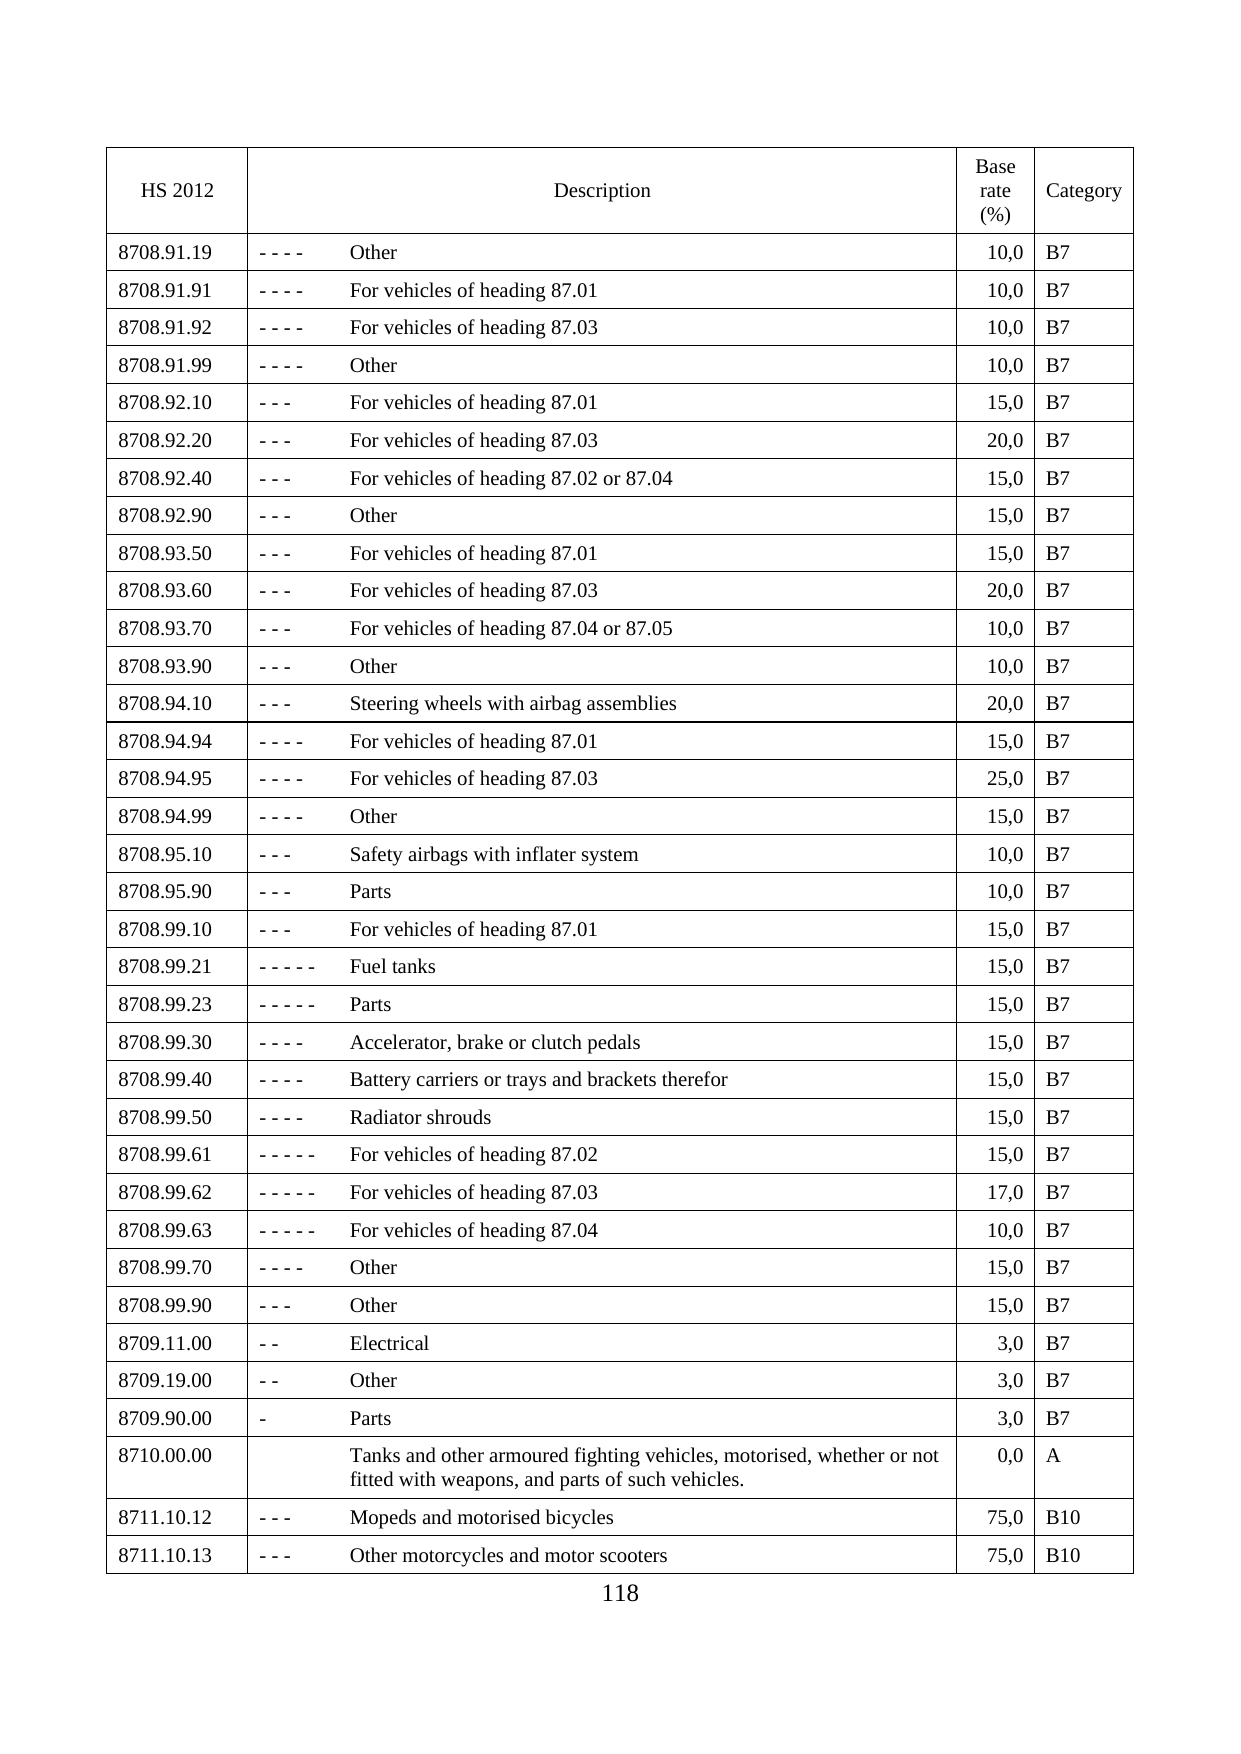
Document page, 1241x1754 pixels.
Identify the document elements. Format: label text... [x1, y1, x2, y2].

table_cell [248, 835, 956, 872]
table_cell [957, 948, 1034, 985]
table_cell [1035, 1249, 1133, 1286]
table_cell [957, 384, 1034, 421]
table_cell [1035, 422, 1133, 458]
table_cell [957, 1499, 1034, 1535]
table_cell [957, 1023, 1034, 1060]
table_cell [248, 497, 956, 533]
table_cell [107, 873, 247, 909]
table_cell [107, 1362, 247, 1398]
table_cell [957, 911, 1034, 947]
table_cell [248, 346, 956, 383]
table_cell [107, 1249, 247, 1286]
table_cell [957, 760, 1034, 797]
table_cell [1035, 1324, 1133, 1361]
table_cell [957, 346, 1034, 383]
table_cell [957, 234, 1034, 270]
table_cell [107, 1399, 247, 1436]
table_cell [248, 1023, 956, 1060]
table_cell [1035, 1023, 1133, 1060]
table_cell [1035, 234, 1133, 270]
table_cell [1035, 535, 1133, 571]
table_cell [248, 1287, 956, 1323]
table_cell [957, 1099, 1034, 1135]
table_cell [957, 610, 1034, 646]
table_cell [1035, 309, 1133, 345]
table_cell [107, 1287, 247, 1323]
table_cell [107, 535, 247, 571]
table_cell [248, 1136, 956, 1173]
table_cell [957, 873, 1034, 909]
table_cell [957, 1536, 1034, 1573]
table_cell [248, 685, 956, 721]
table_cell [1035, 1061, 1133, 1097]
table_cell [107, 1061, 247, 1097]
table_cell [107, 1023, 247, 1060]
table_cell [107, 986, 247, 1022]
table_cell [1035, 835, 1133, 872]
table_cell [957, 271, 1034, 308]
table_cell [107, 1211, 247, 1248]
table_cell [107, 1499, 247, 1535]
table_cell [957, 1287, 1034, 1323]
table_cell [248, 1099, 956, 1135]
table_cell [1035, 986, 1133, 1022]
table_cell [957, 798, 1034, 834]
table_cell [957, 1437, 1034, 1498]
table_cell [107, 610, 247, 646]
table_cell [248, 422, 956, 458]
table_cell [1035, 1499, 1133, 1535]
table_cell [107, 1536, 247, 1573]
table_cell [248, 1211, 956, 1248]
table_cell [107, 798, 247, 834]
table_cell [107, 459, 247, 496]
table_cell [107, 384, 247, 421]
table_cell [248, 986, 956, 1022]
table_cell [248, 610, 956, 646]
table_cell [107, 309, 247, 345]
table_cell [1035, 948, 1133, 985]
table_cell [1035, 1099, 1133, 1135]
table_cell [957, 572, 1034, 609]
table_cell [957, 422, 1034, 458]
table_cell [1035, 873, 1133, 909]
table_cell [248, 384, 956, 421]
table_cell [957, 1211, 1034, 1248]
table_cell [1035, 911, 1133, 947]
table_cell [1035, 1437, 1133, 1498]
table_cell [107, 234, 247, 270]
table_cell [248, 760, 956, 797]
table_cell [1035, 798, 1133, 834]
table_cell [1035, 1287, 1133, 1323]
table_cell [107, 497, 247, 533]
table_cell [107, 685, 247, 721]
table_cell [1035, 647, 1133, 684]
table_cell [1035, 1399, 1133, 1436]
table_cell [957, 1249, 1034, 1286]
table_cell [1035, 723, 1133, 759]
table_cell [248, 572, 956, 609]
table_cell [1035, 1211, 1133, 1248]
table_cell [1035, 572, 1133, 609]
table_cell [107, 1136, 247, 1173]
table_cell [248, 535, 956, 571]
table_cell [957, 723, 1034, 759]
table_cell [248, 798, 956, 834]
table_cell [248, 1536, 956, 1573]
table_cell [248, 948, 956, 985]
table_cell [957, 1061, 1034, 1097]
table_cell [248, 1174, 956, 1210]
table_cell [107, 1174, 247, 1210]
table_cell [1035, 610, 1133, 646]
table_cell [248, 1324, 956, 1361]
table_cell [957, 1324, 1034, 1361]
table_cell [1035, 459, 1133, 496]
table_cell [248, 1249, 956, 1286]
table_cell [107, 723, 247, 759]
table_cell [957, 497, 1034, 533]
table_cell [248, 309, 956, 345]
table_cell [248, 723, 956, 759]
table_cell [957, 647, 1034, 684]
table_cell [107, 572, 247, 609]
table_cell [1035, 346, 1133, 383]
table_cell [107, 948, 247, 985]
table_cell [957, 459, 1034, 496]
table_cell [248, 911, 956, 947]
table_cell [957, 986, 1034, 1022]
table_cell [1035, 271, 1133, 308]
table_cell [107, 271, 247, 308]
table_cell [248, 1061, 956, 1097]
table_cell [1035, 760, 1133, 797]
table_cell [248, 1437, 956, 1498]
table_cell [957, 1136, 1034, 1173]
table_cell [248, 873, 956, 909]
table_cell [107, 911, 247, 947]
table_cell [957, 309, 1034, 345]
table_header Description [248, 148, 956, 233]
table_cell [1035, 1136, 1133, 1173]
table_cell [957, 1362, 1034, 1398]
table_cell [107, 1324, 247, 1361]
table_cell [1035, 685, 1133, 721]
table_header Base rate (%) [957, 148, 1034, 233]
table_header Category [1035, 148, 1133, 233]
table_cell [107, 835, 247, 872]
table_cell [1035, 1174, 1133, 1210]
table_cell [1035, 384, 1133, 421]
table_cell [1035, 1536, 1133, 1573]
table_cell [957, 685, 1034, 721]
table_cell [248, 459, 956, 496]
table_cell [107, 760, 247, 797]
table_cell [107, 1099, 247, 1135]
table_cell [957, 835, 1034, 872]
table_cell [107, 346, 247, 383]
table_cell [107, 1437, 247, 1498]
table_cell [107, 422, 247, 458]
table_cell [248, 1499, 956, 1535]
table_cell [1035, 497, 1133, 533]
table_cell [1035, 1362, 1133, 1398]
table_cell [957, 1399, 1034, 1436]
table_header HS 2012 [107, 148, 247, 233]
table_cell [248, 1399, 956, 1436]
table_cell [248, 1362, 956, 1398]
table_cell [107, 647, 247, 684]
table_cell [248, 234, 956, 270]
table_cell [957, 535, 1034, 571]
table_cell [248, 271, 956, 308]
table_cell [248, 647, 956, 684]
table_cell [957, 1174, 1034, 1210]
